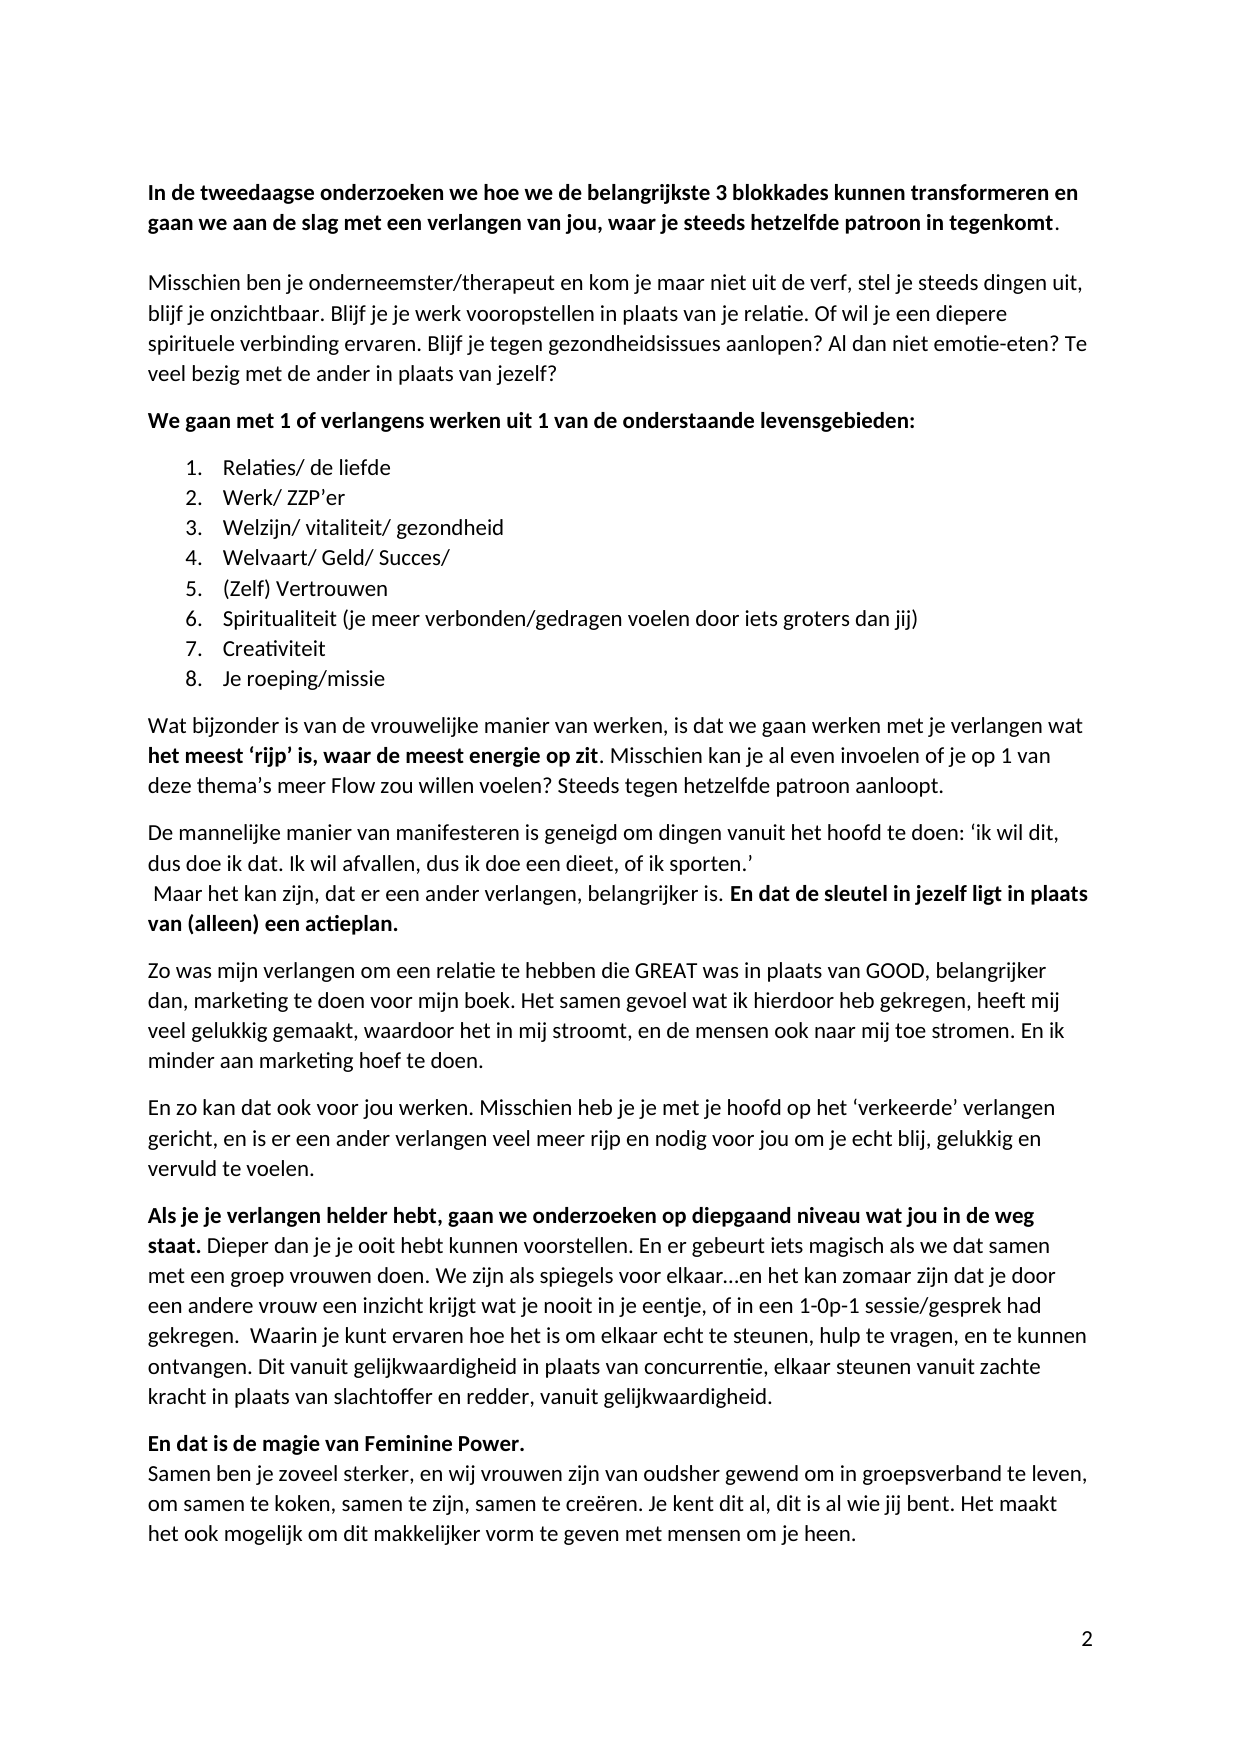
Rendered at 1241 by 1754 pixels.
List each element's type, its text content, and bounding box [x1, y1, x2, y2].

list Welvaart/ Geld/ Succes/ [185, 543, 1093, 571]
list Creativiteit [185, 634, 1093, 662]
text En zo kan dat ook voor jou werken. Misschien heb je je met je hoofd op het ‘verkeerde’ verlangen gericht, en is er een ander verlangen veel meer rijp en nodig voor jou om je echt blij, gelukkig en vervuld te voelen. [148, 1093, 1093, 1182]
list Spiritualiteit (je meer verbonden/gedragen voelen door iets groters dan jij) [185, 604, 1093, 632]
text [148, 1429, 1093, 1547]
list Relaties/ de liefde [185, 453, 1093, 481]
list Werk/ ZZP’er [185, 483, 1093, 511]
list Je roeping/missie [185, 664, 1093, 692]
text Als je je verlangen helder hebt, gaan we onderzoeken op diepgaand niveau wat jou in de weg staat. Dieper dan je je ooit hebt kunnen voorstellen. En er gebeurt iets magisch als we dat samen met een groep vrouwen doen. We zijn als spiegels voor elkaar…en het kan zomaar zijn dat je door een andere vrouw een inzicht krijgt wat je nooit in je eentje, of in een 1-0p-1 sessie/gesprek had gekregen. Waarin je kunt ervaren hoe het is om elkaar echt te steunen, hulp te vragen, en te kunnen ontvangen. Dit vanuit gelijkwaardigheid in plaats van concurrentie, elkaar steunen vanuit zachte kracht in plaats van slachtoffer en redder, vanuit gelijkwaardigheid. [148, 1201, 1093, 1410]
text We gaan met 1 of verlangens werken uit 1 van de onderstaande levensgebieden: [148, 406, 1093, 434]
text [148, 148, 1093, 387]
text De mannelijke manier van manifesteren is geneigd om dingen vanuit het hoofd te doen: ‘ik wil dit, dus doe ik dat. Ik wil afvallen, dus ik doe een dieet, of ik sporten.’ Maar het kan zijn, dat er een ander verlangen, belangrijker is. En dat de sleutel in jezelf ligt in plaats van (alleen) een actieplan. [148, 818, 1093, 937]
list (Zelf) Vertrouwen [185, 574, 1093, 602]
text Zo was mijn verlangen om een relatie te hebben die GREAT was in plaats van GOOD, belangrijker dan, marketing te doen voor mijn boek. Het samen gevoel wat ik hierdoor heb gekregen, heeft mij veel gelukkig gemaakt, waardoor het in mij stroomt, en de mensen ook naar mij toe stromen. En ik minder aan marketing hoef te doen. [148, 956, 1093, 1074]
list Welzijn/ vitaliteit/ gezondheid [185, 513, 1093, 541]
text Wat bijzonder is van de vrouwelijke manier van werken, is dat we gaan werken met je verlangen wat het meest ‘rijp’ is, waar de meest energie op zit. Misschien kan je al even invoelen of je op 1 van deze thema’s meer Flow zou willen voelen? Steeds tegen hetzelfde patroon aanloopt. [148, 711, 1093, 799]
